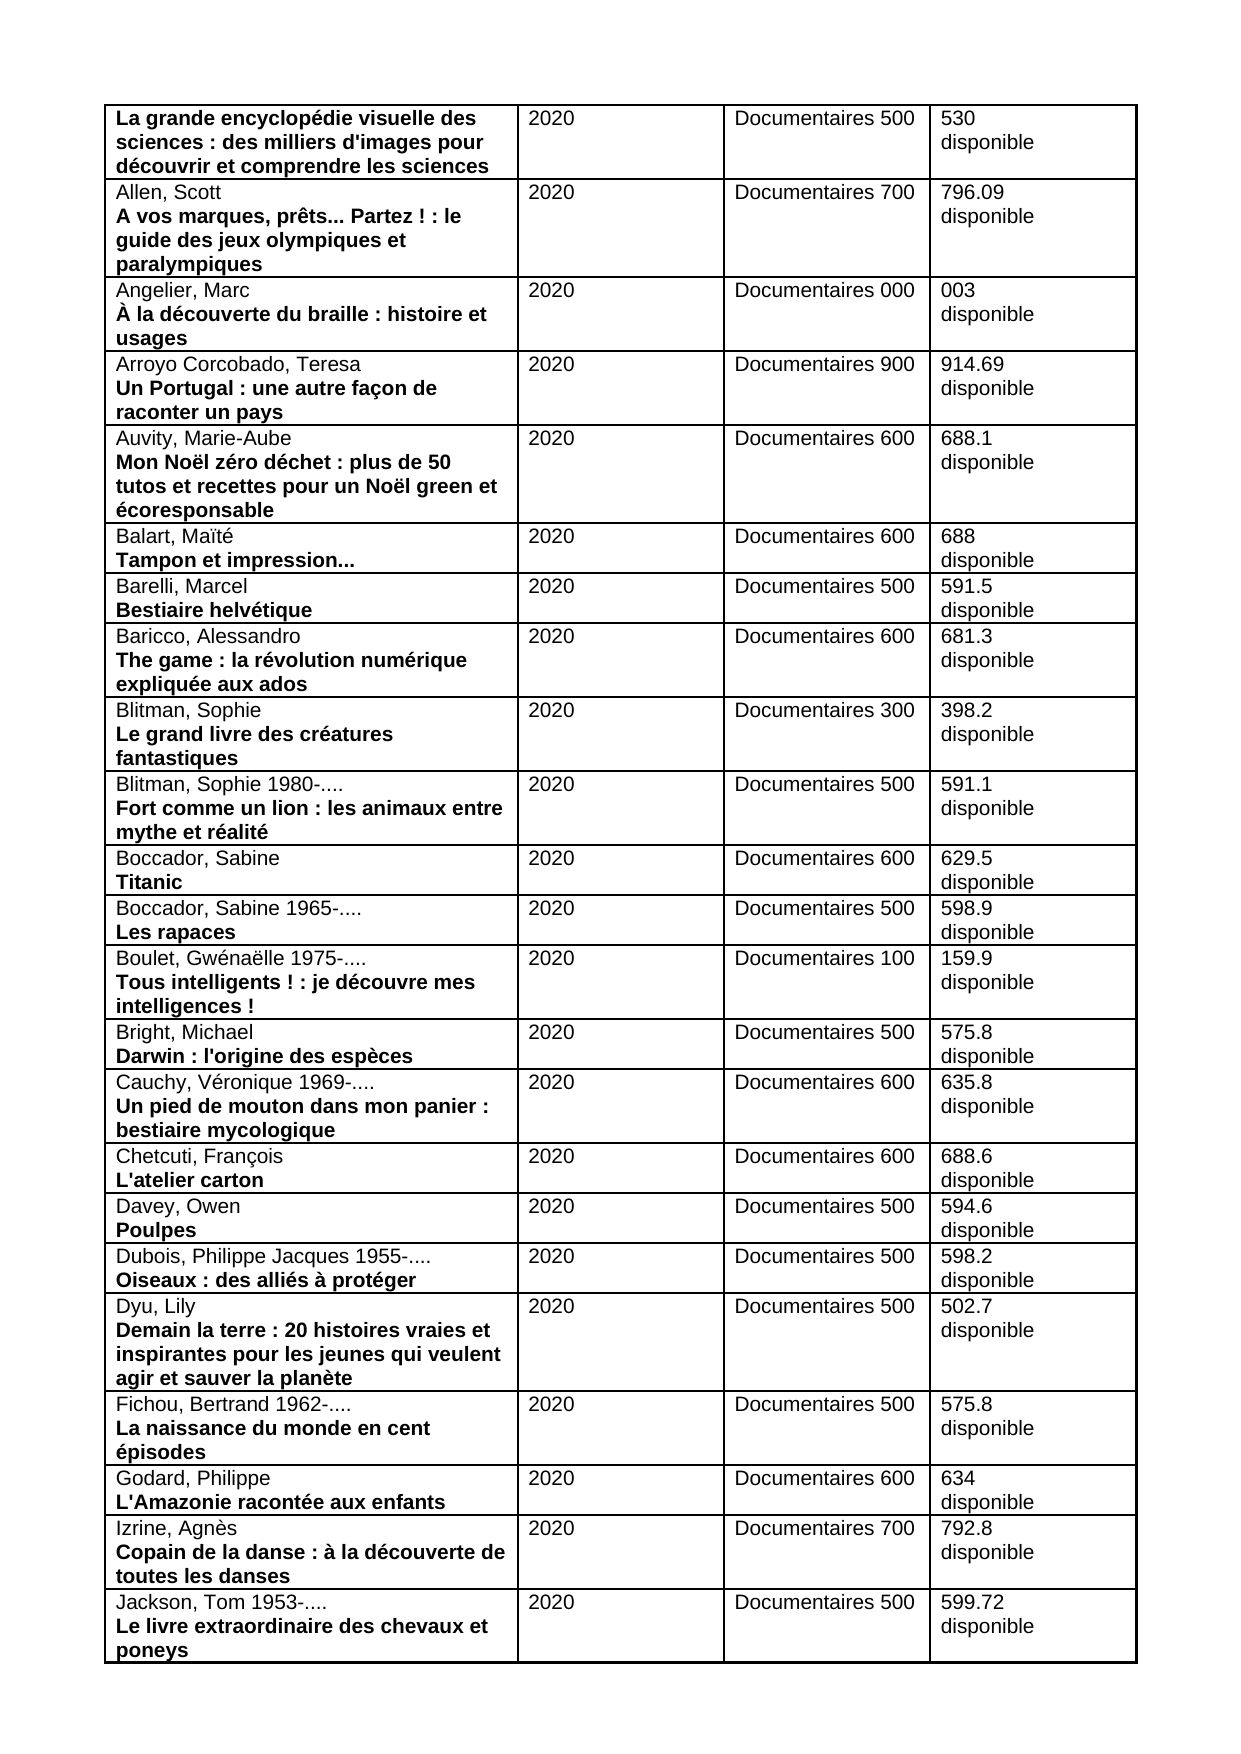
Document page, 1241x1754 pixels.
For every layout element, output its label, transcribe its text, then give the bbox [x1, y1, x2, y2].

table_cell Documentaires 500 [725, 1392, 929, 1463]
table_cell Documentaires 500 [725, 106, 929, 178]
table_cell 159.9 disponible [931, 946, 1135, 1018]
table_cell 2020 [519, 772, 723, 844]
table_cell Documentaires 000 [725, 278, 929, 350]
table_cell Godard, Philippe L'Amazonie racontée aux enfants [106, 1466, 517, 1513]
table_cell 792.8 disponible [931, 1516, 1135, 1587]
table_cell Dubois, Philippe Jacques 1955-.... Oiseaux : des alliés à protéger [106, 1244, 517, 1292]
table_cell 2020 [519, 426, 723, 522]
table_cell Boccador, Sabine Titanic [106, 846, 517, 894]
table_cell 2020 [519, 1070, 723, 1142]
table_cell Documentaires 500 [725, 772, 929, 844]
table_cell Documentaires 600 [725, 624, 929, 696]
table_cell Balart, Maïté Tampon et impression... [106, 524, 517, 572]
table_cell Documentaires 600 [725, 846, 929, 894]
table_cell 634 disponible [931, 1466, 1135, 1513]
table_cell Davey, Owen Poulpes [106, 1194, 517, 1242]
table_cell 2020 [519, 180, 723, 276]
table_cell Izrine, Agnès Copain de la danse : à la découverte de toutes les danses [106, 1516, 517, 1587]
table_cell 2020 [519, 1392, 723, 1463]
table_cell Documentaires 700 [725, 1516, 929, 1587]
table_cell Documentaires 500 [725, 574, 929, 622]
table_cell 003 disponible [931, 278, 1135, 350]
table_cell 2020 [519, 1144, 723, 1192]
table_cell 2020 [519, 1466, 723, 1513]
table_cell 2020 [519, 1590, 723, 1661]
table_cell Boulet, Gwénaëlle 1975-.... Tous intelligents ! : je découvre mes intelligences ! [106, 946, 517, 1018]
table_cell Documentaires 100 [725, 946, 929, 1018]
table_cell Dyu, Lily Demain la terre : 20 histoires vraies et inspirantes pour les jeunes qui veulent agir et sauver la planète [106, 1294, 517, 1389]
table_cell 2020 [519, 698, 723, 770]
table_cell 2020 [519, 574, 723, 622]
table_cell 598.2 disponible [931, 1244, 1135, 1292]
table_cell La grande encyclopédie visuelle des sciences : des milliers d'images pour découvrir et comprendre les sciences [106, 106, 517, 178]
table_cell 688.6 disponible [931, 1144, 1135, 1192]
table_cell 688.1 disponible [931, 426, 1135, 522]
table_cell Documentaires 500 [725, 896, 929, 944]
table_cell Documentaires 600 [725, 1144, 929, 1192]
table_cell Arroyo Corcobado, Teresa Un Portugal : une autre façon de raconter un pays [106, 352, 517, 424]
table_cell Allen, Scott A vos marques, prêts... Partez ! : le guide des jeux olympiques et paralympiques [106, 180, 517, 276]
table_cell Documentaires 500 [725, 1294, 929, 1389]
table_cell 796.09 disponible [931, 180, 1135, 276]
table_cell Auvity, Marie-Aube Mon Noël zéro déchet : plus de 50 tutos et recettes pour un Noël green et écoresponsable [106, 426, 517, 522]
table_cell Documentaires 600 [725, 1070, 929, 1142]
table_cell 629.5 disponible [931, 846, 1135, 894]
table_cell 599.72 disponible [931, 1590, 1135, 1661]
table_cell 2020 [519, 278, 723, 350]
table_cell 398.2 disponible [931, 698, 1135, 770]
table_cell 575.8 disponible [931, 1020, 1135, 1068]
table_cell Fichou, Bertrand 1962-.... La naissance du monde en cent épisodes [106, 1392, 517, 1463]
table_cell 2020 [519, 1020, 723, 1068]
table_cell 591.1 disponible [931, 772, 1135, 844]
table_cell 2020 [519, 1194, 723, 1242]
table_cell 530 disponible [931, 106, 1135, 178]
table_cell 575.8 disponible [931, 1392, 1135, 1463]
table_cell Documentaires 700 [725, 180, 929, 276]
table_cell Cauchy, Véronique 1969-.... Un pied de mouton dans mon panier : bestiaire mycologique [106, 1070, 517, 1142]
table_cell Documentaires 500 [725, 1020, 929, 1068]
table_cell Documentaires 500 [725, 1590, 929, 1661]
table_cell Baricco, Alessandro The game : la révolution numérique expliquée aux ados [106, 624, 517, 696]
table_cell 681.3 disponible [931, 624, 1135, 696]
table_cell 914.69 disponible [931, 352, 1135, 424]
table_cell Documentaires 600 [725, 1466, 929, 1513]
table_cell 2020 [519, 946, 723, 1018]
table_cell 2020 [519, 524, 723, 572]
table_cell 594.6 disponible [931, 1194, 1135, 1242]
table_cell Blitman, Sophie 1980-.... Fort comme un lion : les animaux entre mythe et réalité [106, 772, 517, 844]
table_cell 2020 [519, 1516, 723, 1587]
table_cell Bright, Michael Darwin : l'origine des espèces [106, 1020, 517, 1068]
table_cell 2020 [519, 846, 723, 894]
table_cell Boccador, Sabine 1965-.... Les rapaces [106, 896, 517, 944]
table_cell 2020 [519, 624, 723, 696]
table_cell Angelier, Marc À la découverte du braille : histoire et usages [106, 278, 517, 350]
table_cell 598.9 disponible [931, 896, 1135, 944]
table_cell 591.5 disponible [931, 574, 1135, 622]
table_cell Documentaires 300 [725, 698, 929, 770]
table_cell Documentaires 600 [725, 426, 929, 522]
table_cell Documentaires 500 [725, 1244, 929, 1292]
table_cell 2020 [519, 1294, 723, 1389]
table_cell 502.7 disponible [931, 1294, 1135, 1389]
table_cell Documentaires 500 [725, 1194, 929, 1242]
table_cell 2020 [519, 1244, 723, 1292]
table_cell Chetcuti, François L'atelier carton [106, 1144, 517, 1192]
table_cell Documentaires 900 [725, 352, 929, 424]
table_cell Barelli, Marcel Bestiaire helvétique [106, 574, 517, 622]
table_cell 2020 [519, 106, 723, 178]
table_cell 635.8 disponible [931, 1070, 1135, 1142]
table_cell Documentaires 600 [725, 524, 929, 572]
table_cell Blitman, Sophie Le grand livre des créatures fantastiques [106, 698, 517, 770]
table_cell Jackson, Tom 1953-.... Le livre extraordinaire des chevaux et poneys [106, 1590, 517, 1661]
table_cell 2020 [519, 352, 723, 424]
table_cell 688 disponible [931, 524, 1135, 572]
table_cell 2020 [519, 896, 723, 944]
